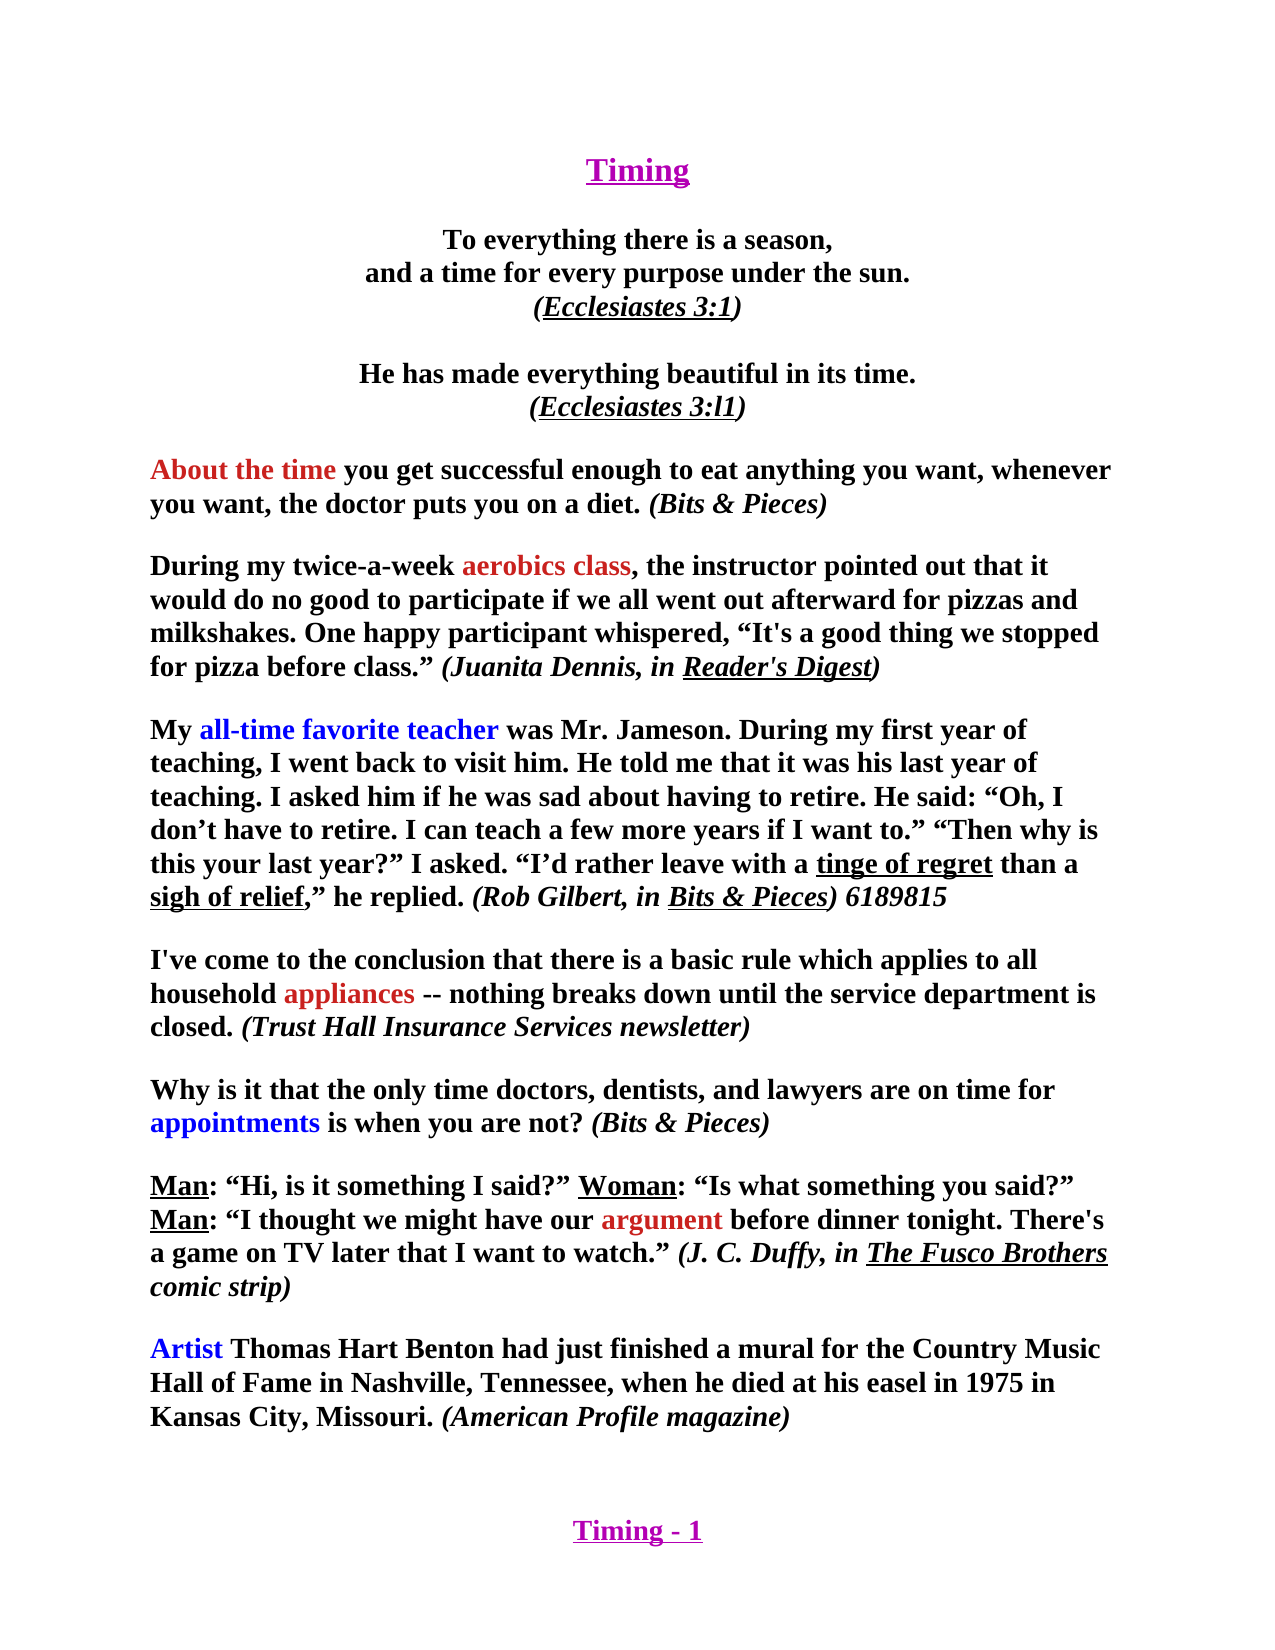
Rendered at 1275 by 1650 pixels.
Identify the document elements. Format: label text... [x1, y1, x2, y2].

text (Ecclesiastes 3:1) [150, 289, 1125, 322]
text To everything there is a season, [150, 222, 1125, 255]
text He has made everything beautiful in its time. [150, 356, 1125, 389]
text About the time you get successful enough to eat anything you want, whenever you want, the doctor puts you on a diet. (Bits & Pieces) [150, 452, 1125, 519]
text Why is it that the only time doctors, dentists, and lawyers are on time for appointments is when you are not? (Bits & Pieces) [150, 1072, 1125, 1139]
text My all-time favorite teacher was Mr. Jameson. During my first year of teaching, I went back to visit him. He told me that it was his last year of teaching. I asked him if he was sad about having to retire. He said: “Oh, I don’t have to retire. I can teach a few more years if I want to.” “Then why is this your last year?” I asked. “I’d rather leave with a tinge of regret than a sigh of relief,” he replied. (Rob Gilbert, in Bits & Pieces) 6189815 [150, 712, 1125, 913]
text Artist Thomas Hart Benton had just finished a mural for the Country Music Hall of Fame in Nashville, Tennessee, when he died at his easel in 1975 in Kansas City, Missouri. (American Profile magazine) [150, 1332, 1125, 1432]
text During my twice-a-week aerobics class, the instructor pointed out that it would do no good to participate if we all went out afterward for pizzas and milkshakes. One happy participant whispered, “It's a good thing we stopped for pizza before class.” (Juanita Dennis, in Reader's Digest) [150, 548, 1125, 683]
text and a time for every purpose under the sun. [150, 255, 1125, 289]
text Timing [150, 150, 1125, 188]
text I've come to the conclusion that there is a basic rule which applies to all household appliances -- nothing breaks down until the service department is closed. (Trust Hall Insurance Services newsletter) [150, 942, 1125, 1043]
text Man: “Hi, is it something I said?” Woman: “Is what something you said?” Man: “I thought we might have our argument before dinner tonight. There's a game on TV later that I want to watch.” (J. C. Duffy, in The Fusco Brothers comic strip) [150, 1168, 1125, 1302]
text (Ecclesiastes 3:l1) [150, 389, 1125, 423]
